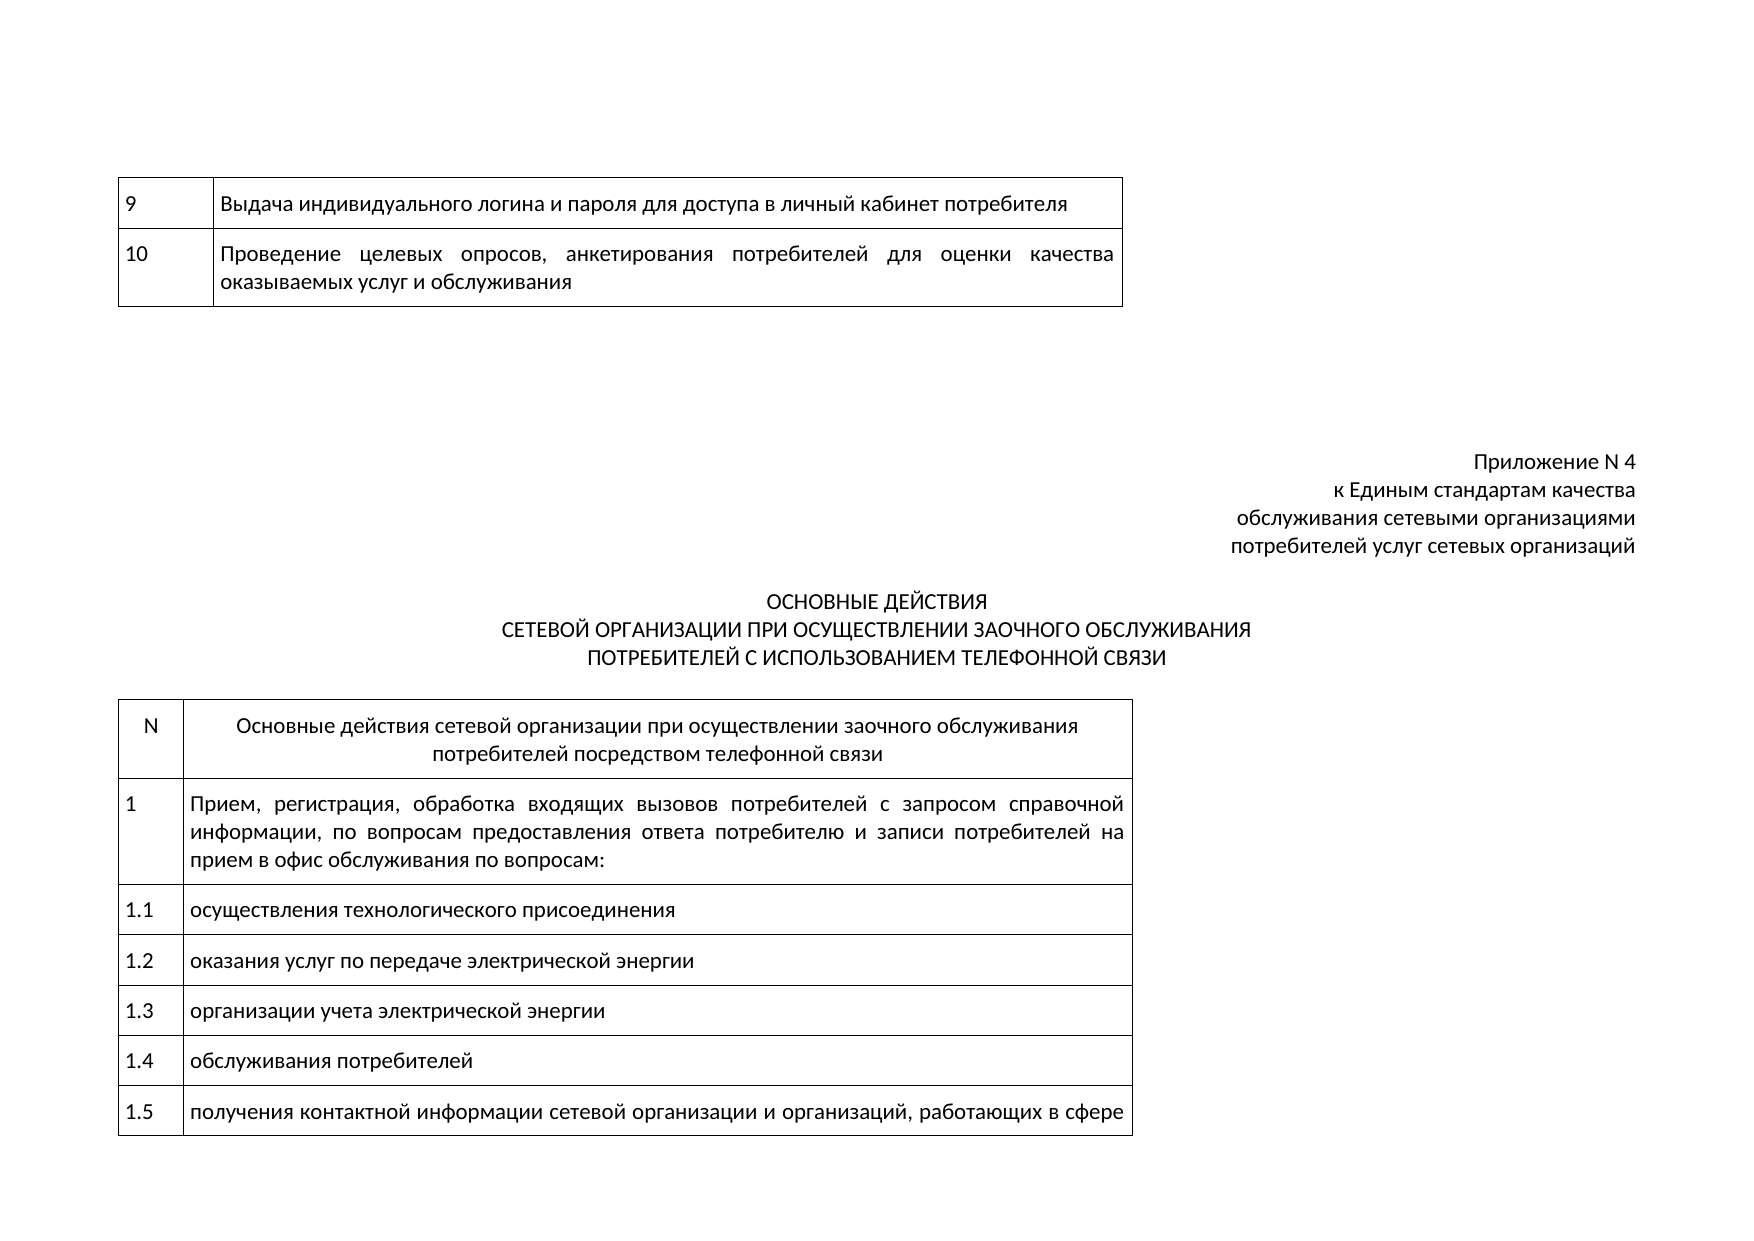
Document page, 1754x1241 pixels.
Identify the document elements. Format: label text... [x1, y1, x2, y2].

text ОСНОВНЫЕ ДЕЙСТВИЯ [118, 587, 1636, 615]
table_cell обслуживания потребителей [184, 1036, 1132, 1085]
table_cell осуществления технологического присоединения [184, 885, 1132, 934]
table_cell 1.3 [119, 986, 183, 1035]
table_cell 1.5 [119, 1086, 183, 1135]
table_cell Прием, регистрация, обработка входящих вызовов потребителей с запросом справочной информации, по вопросам предоставления ответа потребителю и записи потребителей на прием в офис обслуживания по вопросам: [184, 779, 1132, 884]
table_cell 10 [119, 229, 213, 306]
table_cell Проведение целевых опросов, анкетирования потребителей для оценки качества оказываемых услуг и обслуживания [214, 229, 1122, 306]
table_header Основные действия сетевой организации при осуществлении заочного обслуживания потребителей посредством телефонной связи [184, 700, 1132, 777]
table_cell 1 [119, 779, 183, 884]
text обслуживания сетевыми организациями [118, 503, 1636, 531]
table_cell 1.4 [119, 1036, 183, 1085]
text СЕТЕВОЙ ОРГАНИЗАЦИИ ПРИ ОСУЩЕСТВЛЕНИИ ЗАОЧНОГО ОБСЛУЖИВАНИЯ [118, 615, 1636, 643]
table_cell организации учета электрической энергии [184, 986, 1132, 1035]
text Приложение N 4 [118, 447, 1636, 475]
text потребителей услуг сетевых организаций [118, 531, 1636, 559]
table_cell 1.2 [119, 935, 183, 984]
table_cell Выдача индивидуального логина и пароля для доступа в личный кабинет потребителя [214, 178, 1122, 227]
table_cell 1.1 [119, 885, 183, 934]
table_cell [184, 1086, 1132, 1135]
text к Единым стандартам качества [118, 475, 1636, 503]
table_cell 9 [119, 178, 213, 227]
text ПОТРЕБИТЕЛЕЙ С ИСПОЛЬЗОВАНИЕМ ТЕЛЕФОННОЙ СВЯЗИ [118, 643, 1636, 671]
table_header N [119, 700, 183, 777]
table_cell оказания услуг по передаче электрической энергии [184, 935, 1132, 984]
